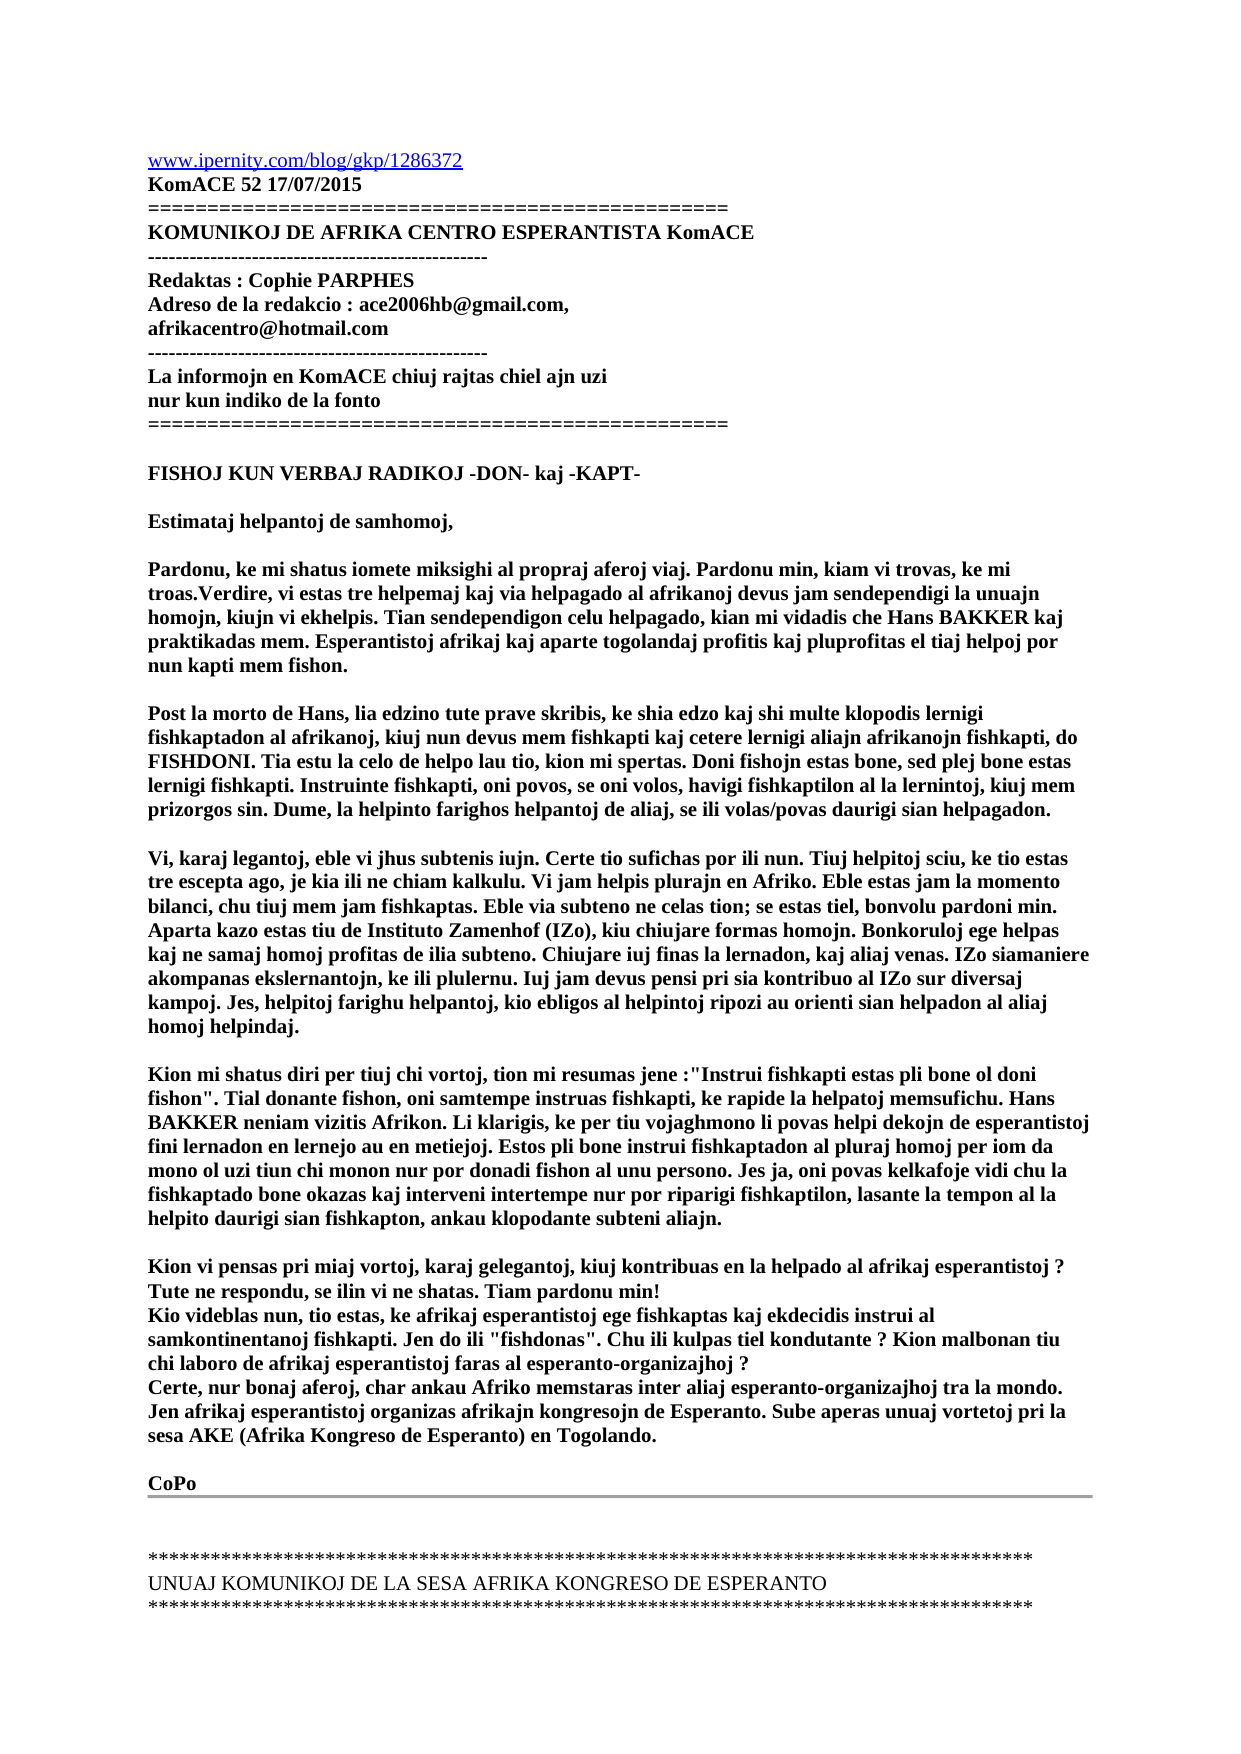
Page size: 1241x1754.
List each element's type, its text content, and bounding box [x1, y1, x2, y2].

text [148, 1523, 1093, 1619]
text www.ipernity.com/blog/gkp/1286372 [148, 148, 1093, 172]
text KomACE 52 17/07/2015 ================================================= KOMUNIKOJ DE AFRIKA CENTRO ESPERANTISTA KomACE ------------------------------------------------- Redaktas : Cophie PARPHES Adreso de la redakcio : ace2006hb@gmail.com, afrikacentro@hotmail.com ------------------------------------------------- La informojn en KomACE chiuj rajtas chiel ajn uzi nur kun indiko de la fonto ================================================= FISHOJ KUN VERBAJ RADIKOJ -DON- kaj -KAPT- Estimataj helpantoj de samhomoj, Pardonu, ke mi shatus iomete miksighi al propraj aferoj viaj. Pardonu min, kiam vi trovas, ke mi troas.Verdire, vi estas tre helpemaj kaj via helpagado al afrikanoj devus jam sendependigi la unuajn homojn, kiujn vi ekhelpis. Tian sendependigon celu helpagado, kian mi vidadis che Hans BAKKER kaj praktikadas mem. Esperantistoj afrikaj kaj aparte togolandaj profitis kaj pluprofitas el tiaj helpoj por nun kapti mem fishon. Post la morto de Hans, lia edzino tute prave skribis, ke shia edzo kaj shi multe klopodis lernigi fishkaptadon al afrikanoj, kiuj nun devus mem fishkapti kaj cetere lernigi aliajn afrikanojn fishkapti, do FISHDONI. Tia estu la celo de helpo lau tio, kion mi spertas. Doni fishojn estas bone, sed plej bone estas lernigi fishkapti. Instruinte fishkapti, oni povos, se oni volos, havigi fishkaptilon al la lernintoj, kiuj mem prizorgos sin. Dume, la helpinto farighos helpantoj de aliaj, se ili volas/povas daurigi sian helpagadon. Vi, karaj legantoj, eble vi jhus subtenis iujn. Certe tio sufichas por ili nun. Tiuj helpitoj sciu, ke tio estas tre escepta ago, je kia ili ne chiam kalkulu. Vi jam helpis plurajn en Afriko. Eble estas jam la momento bilanci, chu tiuj mem jam fishkaptas. Eble via subteno ne celas tion; se estas tiel, bonvolu pardoni min. Aparta kazo estas tiu de Instituto Zamenhof (IZo), kiu chiujare formas homojn. Bonkoruloj ege helpas kaj ne samaj homoj profitas de ilia subteno. Chiujare iuj finas la lernadon, kaj aliaj venas. IZo siamaniere akompanas ekslernantojn, ke ili plulernu. Iuj jam devus pensi pri sia kontribuo al IZo sur diversaj kampoj. Jes, helpitoj farighu helpantoj, kio ebligos al helpintoj ripozi au orienti sian helpadon al aliaj homoj helpindaj. Kion mi shatus diri per tiuj chi vortoj, tion mi resumas jene :"Instrui fishkapti estas pli bone ol doni fishon". Tial donante fishon, oni samtempe instruas fishkapti, ke rapide la helpatoj memsufichu. Hans BAKKER neniam vizitis Afrikon. Li klarigis, ke per tiu vojaghmono li povas helpi dekojn de esperantistoj fini lernadon en lernejo au en metiejoj. Estos pli bone instrui fishkaptadon al pluraj homoj per iom da mono ol uzi tiun chi monon nur por donadi fishon al unu persono. Jes ja, oni povas kelkafoje vidi chu la fishkaptado bone okazas kaj interveni intertempe nur por riparigi fishkaptilon, lasante la tempon al la helpito daurigi sian fishkapton, ankau klopodante subteni aliajn. Kion vi pensas pri miaj vortoj, karaj gelegantoj, kiuj kontribuas en la helpado al afrikaj esperantistoj ? Tute ne respondu, se ilin vi ne shatas. Tiam pardonu min! Kio videblas nun, tio estas, ke afrikaj esperantistoj ege fishkaptas kaj ekdecidis instrui al samkontinentanoj fishkapti. Jen do ili "fishdonas". Chu ili kulpas tiel kondutante ? Kion malbonan tiu chi laboro de afrikaj esperantistoj faras al esperanto-organizajhoj ? Certe, nur bonaj aferoj, char ankau Afriko memstaras inter aliaj esperanto-organizajhoj tra la mondo. Jen afrikaj esperantistoj organizas afrikajn kongresojn de Esperanto. Sube aperas unuaj vortetoj pri la sesa AKE (Afrika Kongreso de Esperanto) en Togolando. CoPo [148, 172, 1093, 1495]
